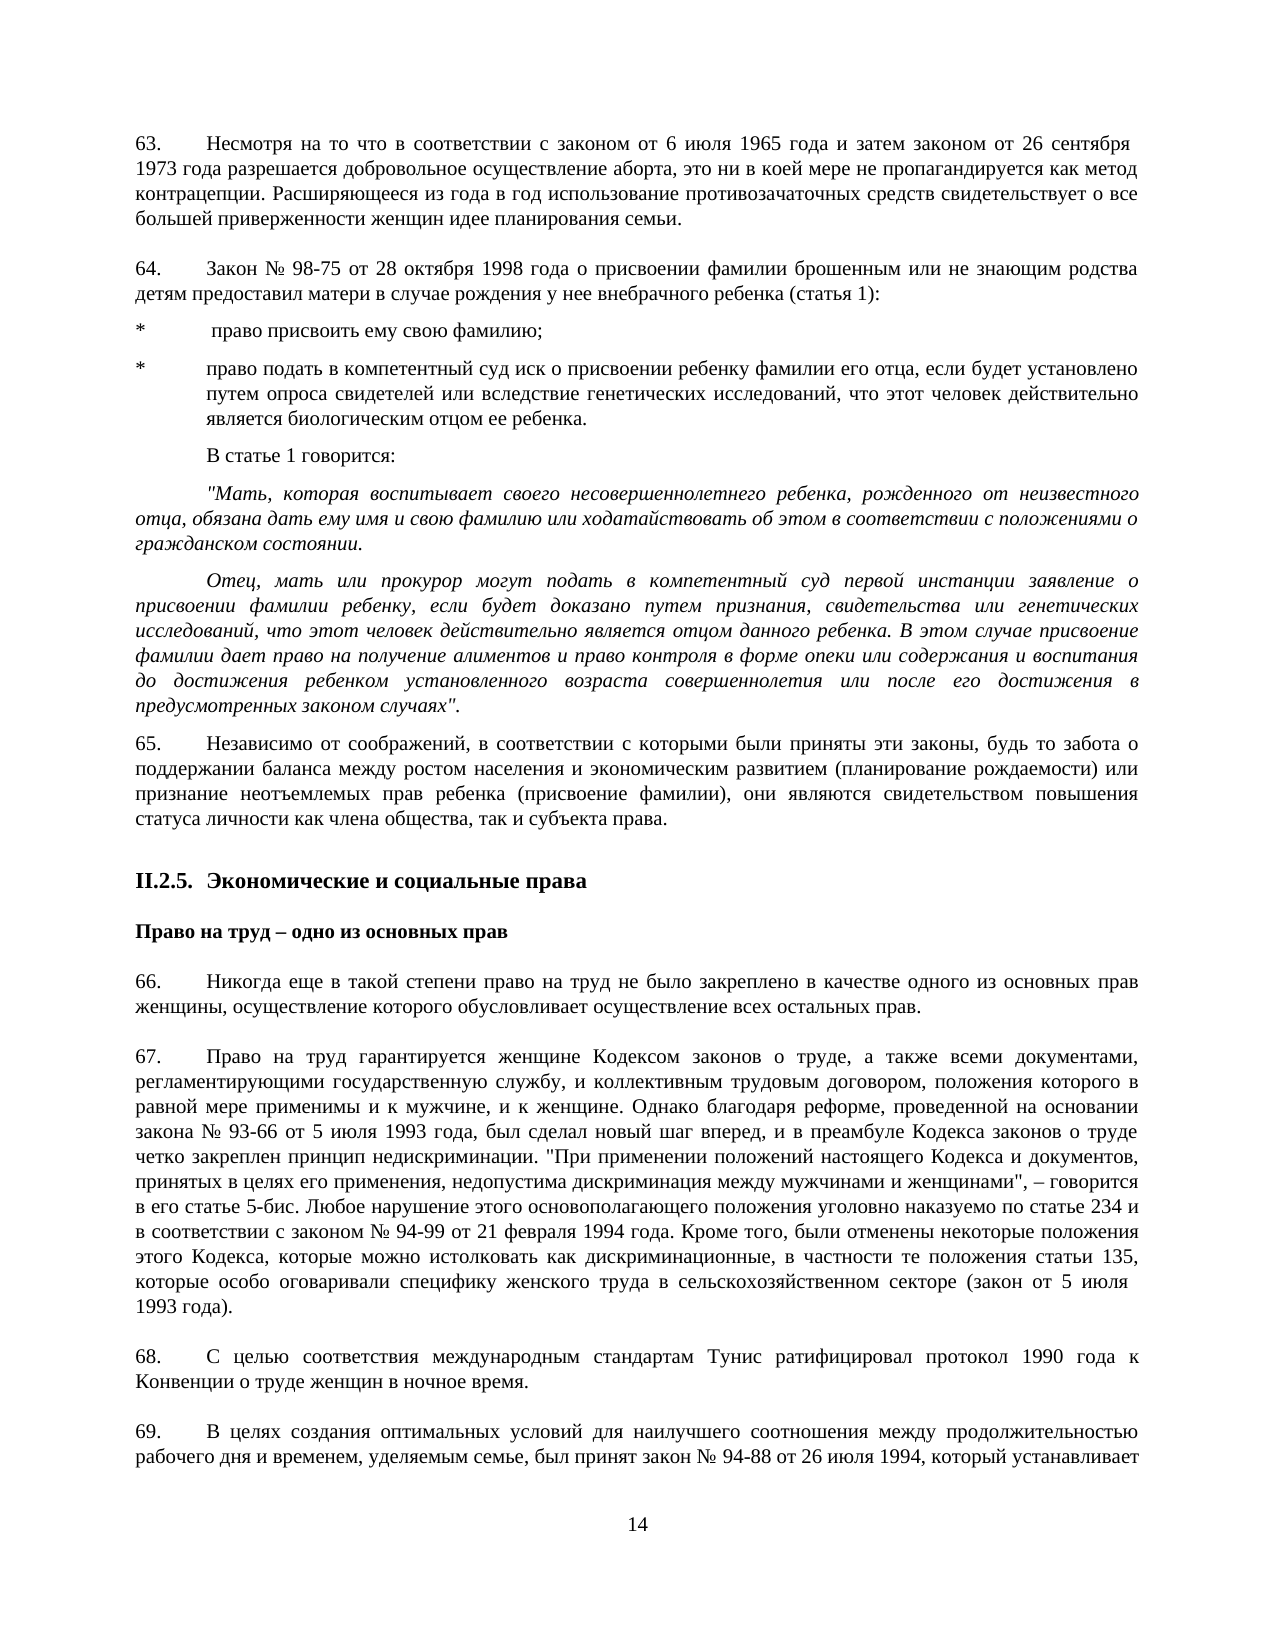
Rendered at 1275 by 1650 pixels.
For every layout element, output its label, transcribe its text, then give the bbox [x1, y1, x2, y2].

text Отец, мать или прокурор могут подать в компетентный суд первой инстанции заявление о присвоении фамилии ребенку, если будет доказано путем признания, свидетельства или генетических исследований, что этот человек действительно является отцом данного ребенка. В этом случае присвоение фамилии дает право на получение алиментов и право контроля в форме опеки или содержания и воспитания до достижения ребенком установленного возраста совершеннолетия или после его достижения в предусмотренных законом случаях". [135, 567, 1140, 717]
text 63. Несмотря на то что в соответствии с законом от 6 июля 1965 года и затем законом от 26 сентября 1973 года разрешается добровольное осуществление аборта, это ни в коей мере не пропагандируется как метод контрацепции. Расширяющееся из года в год использование противозачаточных средств свидетельствует о все большей приверженности женщин идее планирования семьи. [135, 130, 1140, 230]
text II.2.5. Экономические и социальные права [135, 867, 1140, 894]
text 66. Никогда еще в такой степени право на труд не было закреплено в качестве одного из основных прав женщины, осуществление которого обусловливает осуществление всех остальных прав. [135, 969, 1140, 1019]
text 68. С целью соответствия международным стандартам Тунис ратифицировал протокол 1990 года к Конвенции о труде женщин в ночное время. [135, 1344, 1140, 1394]
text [135, 1419, 1140, 1469]
text * право присвоить ему свою фамилию; [135, 317, 1140, 342]
text 65. Независимо от соображений, в соответствии с которыми были приняты эти законы, будь то забота о поддержании баланса между ростом населения и экономическим развитием (планирование рождаемости) или признание неотъемлемых прав ребенка (присвоение фамилии), они являются свидетельством повышения статуса личности как члена общества, так и субъекта права. [135, 730, 1140, 830]
text 67. Право на труд гарантируется женщине Кодексом законов о труде, а также всеми документами, регламентирующими государственную службу, и коллективным трудовым договором, положения которого в равной мере применимы и к мужчине, и к женщине. Однако благодаря реформе, проведенной на основании закона № 93-66 от 5 июля 1993 года, был сделал новый шаг вперед, и в преамбуле Кодекса законов о труде четко закреплен принцип недискриминации. "При применении положений настоящего Кодекса и документов, принятых в целях его применения, недопустима дискриминация между мужчинами и женщинами", – говорится в его статье 5-бис. Любое нарушение этого основополагающего положения уголовно наказуемо по статье 234 и в соответствии с законом № 94-99 от 21 февраля 1994 года. Кроме того, были отменены некоторые положения этого Кодекса, которые можно истолковать как дискриминационные, в частности те положения статьи 135, которые особо оговаривали специфику женского труда в сельскохозяйственном секторе (закон от 5 июля 1993 года). [135, 1044, 1140, 1319]
text * право подать в компетентный суд иск о присвоении ребенку фамилии его отца, если будет установлено путем опроса свидетелей или вследствие генетических исследований, что этот человек действительно является биологическим отцом ее ребенка. [135, 355, 1140, 430]
text В статье 1 говорится: [135, 442, 1140, 467]
text Право на труд – одно из основных прав [135, 919, 1140, 944]
text 64. Закон № 98-75 от 28 октября 1998 года о присвоении фамилии брошенным или не знающим родства детям предоставил матери в случае рождения у нее внебрачного ребенка (статья 1): [135, 255, 1140, 305]
text "Мать, которая воспитывает своего несовершеннолетнего ребенка, рожденного от неизвестного отца, обязана дать ему имя и свою фамилию или ходатайствовать об этом в соответствии с положениями о гражданском состоянии. [135, 480, 1140, 555]
